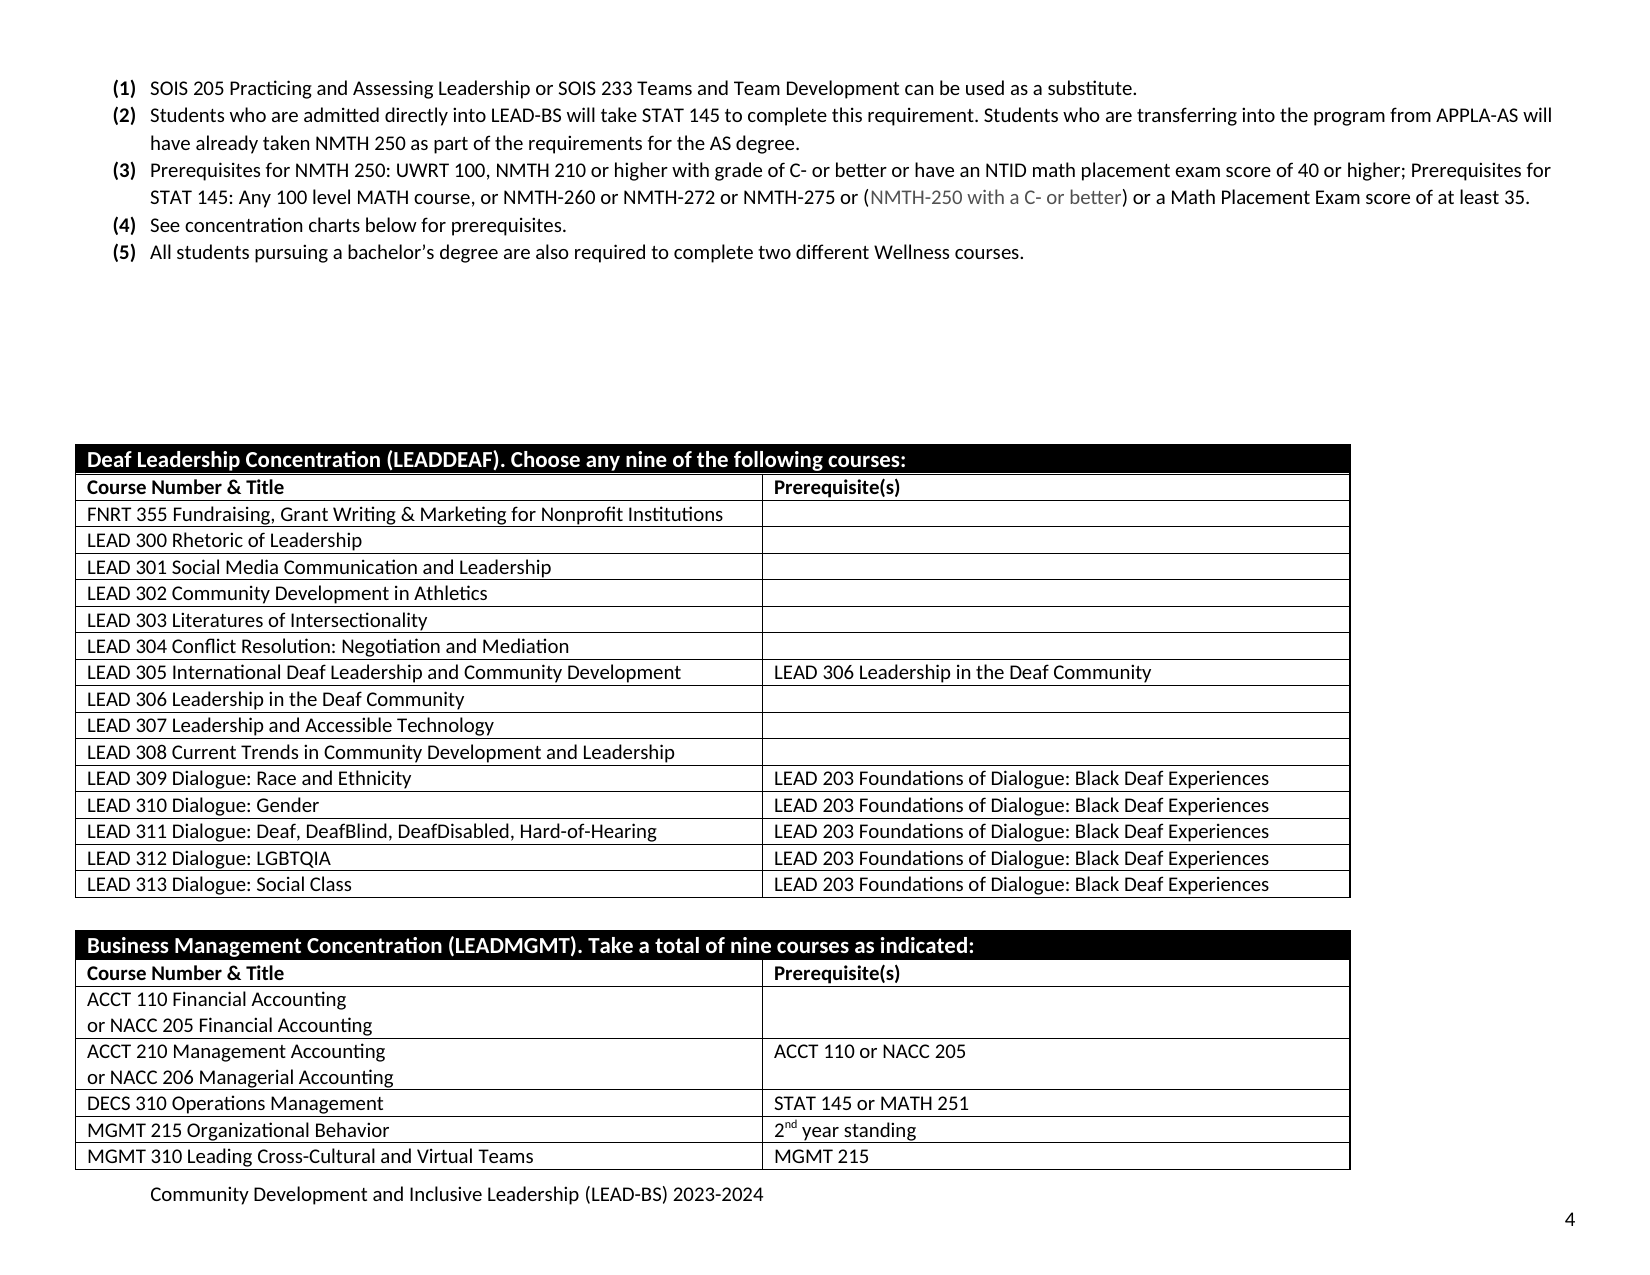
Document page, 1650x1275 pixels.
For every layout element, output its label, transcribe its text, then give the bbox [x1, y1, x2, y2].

table_cell Course Number & Title [76, 960, 762, 986]
table_cell ACCT 110 or NACC 205 [763, 1039, 1349, 1089]
table_cell LEAD 308 Current Trends in Community Development and Leadership [76, 739, 762, 764]
table_cell LEAD 313 Dialogue: Social Class [76, 871, 762, 897]
table_cell LEAD 302 Community Development in Athletics [76, 580, 762, 606]
list Students who are admitted directly into LEAD-BS will take STAT 145 to complete this requirement. Students who are transferring into the program from APPLA-AS will have already taken NMTH 250 as part of the requirements for the AS degree. [112, 102, 1575, 155]
table_cell STAT 145 or MATH 251 [763, 1090, 1349, 1116]
table_cell [763, 739, 1349, 764]
list See concentration charts below for prerequisites. [112, 212, 1575, 237]
table_cell [763, 527, 1349, 553]
table_cell Prerequisite(s) [763, 475, 1349, 500]
table_cell LEAD 311 Dialogue: Deaf, DeafBlind, DeafDisabled, Hard-of-Hearing [76, 819, 762, 844]
table_cell LEAD 305 International Deaf Leadership and Community Development [76, 660, 762, 685]
table_cell [763, 607, 1349, 632]
table_header Business Management Concentration (LEADMGMT). Take a total of nine courses as indicated: [76, 931, 1349, 959]
table_cell [763, 580, 1349, 606]
table_cell Prerequisite(s) [763, 960, 1349, 986]
table_cell LEAD 310 Dialogue: Gender [76, 792, 762, 817]
table_cell LEAD 312 Dialogue: LGBTQIA [76, 845, 762, 870]
table_cell Course Number & Title [76, 475, 762, 500]
table_cell [763, 633, 1349, 659]
table_cell MGMT 215 Organizational Behavior [76, 1117, 762, 1142]
table_cell LEAD 309 Dialogue: Race and Ethnicity [76, 766, 762, 791]
table_cell LEAD 303 Literatures of Intersectionality [76, 607, 762, 632]
table_cell [763, 554, 1349, 579]
table_cell LEAD 301 Social Media Communication and Leadership [76, 554, 762, 579]
list All students pursuing a bachelor’s degree are also required to complete two different Wellness courses. [112, 239, 1575, 265]
table_cell LEAD 306 Leadership in the Deaf Community [76, 686, 762, 712]
table_cell MGMT 215 [763, 1143, 1349, 1169]
table_cell FNRT 355 Fundraising, Grant Writing & Marketing for Nonprofit Institutions [76, 501, 762, 526]
list SOIS 205 Practicing and Assessing Leadership or SOIS 233 Teams and Team Development can be used as a substitute. [112, 75, 1575, 100]
table_cell [763, 987, 1349, 1037]
table_cell LEAD 304 Conflict Resolution: Negotiation and Mediation [76, 633, 762, 659]
table_cell LEAD 203 Foundations of Dialogue: Black Deaf Experiences [763, 766, 1349, 791]
table_cell [763, 686, 1349, 712]
table_cell LEAD 306 Leadership in the Deaf Community [763, 660, 1349, 685]
table_cell 2nd year standing [763, 1117, 1349, 1142]
table_cell LEAD 203 Foundations of Dialogue: Black Deaf Experiences [763, 871, 1349, 897]
table_cell LEAD 307 Leadership and Accessible Technology [76, 713, 762, 738]
table_cell LEAD 300 Rhetoric of Leadership [76, 527, 762, 553]
table_header Deaf Leadership Concentration (LEADDEAF). Choose any nine of the following courses: [76, 445, 1349, 473]
table_cell LEAD 203 Foundations of Dialogue: Black Deaf Experiences [763, 845, 1349, 870]
table_cell [763, 713, 1349, 738]
table_cell ACCT 110 Financial Accounting or NACC 205 Financial Accounting [76, 987, 762, 1037]
table_cell [763, 501, 1349, 526]
table_cell DECS 310 Operations Management [76, 1090, 762, 1116]
table_cell ACCT 210 Management Accounting or NACC 206 Managerial Accounting [76, 1039, 762, 1089]
table_cell LEAD 203 Foundations of Dialogue: Black Deaf Experiences [763, 792, 1349, 817]
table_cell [76, 1143, 762, 1169]
table_cell LEAD 203 Foundations of Dialogue: Black Deaf Experiences [763, 819, 1349, 844]
list Prerequisites for NMTH 250: UWRT 100, NMTH 210 or higher with grade of C- or better or have an NTID math placement exam score of 40 or higher; Prerequisites for STAT 145: Any 100 level MATH course, or NMTH-260 or NMTH-272 or NMTH-275 or (NMTH-250 with a C- or better) or a Math Placement Exam score of at least 35. [112, 157, 1575, 210]
